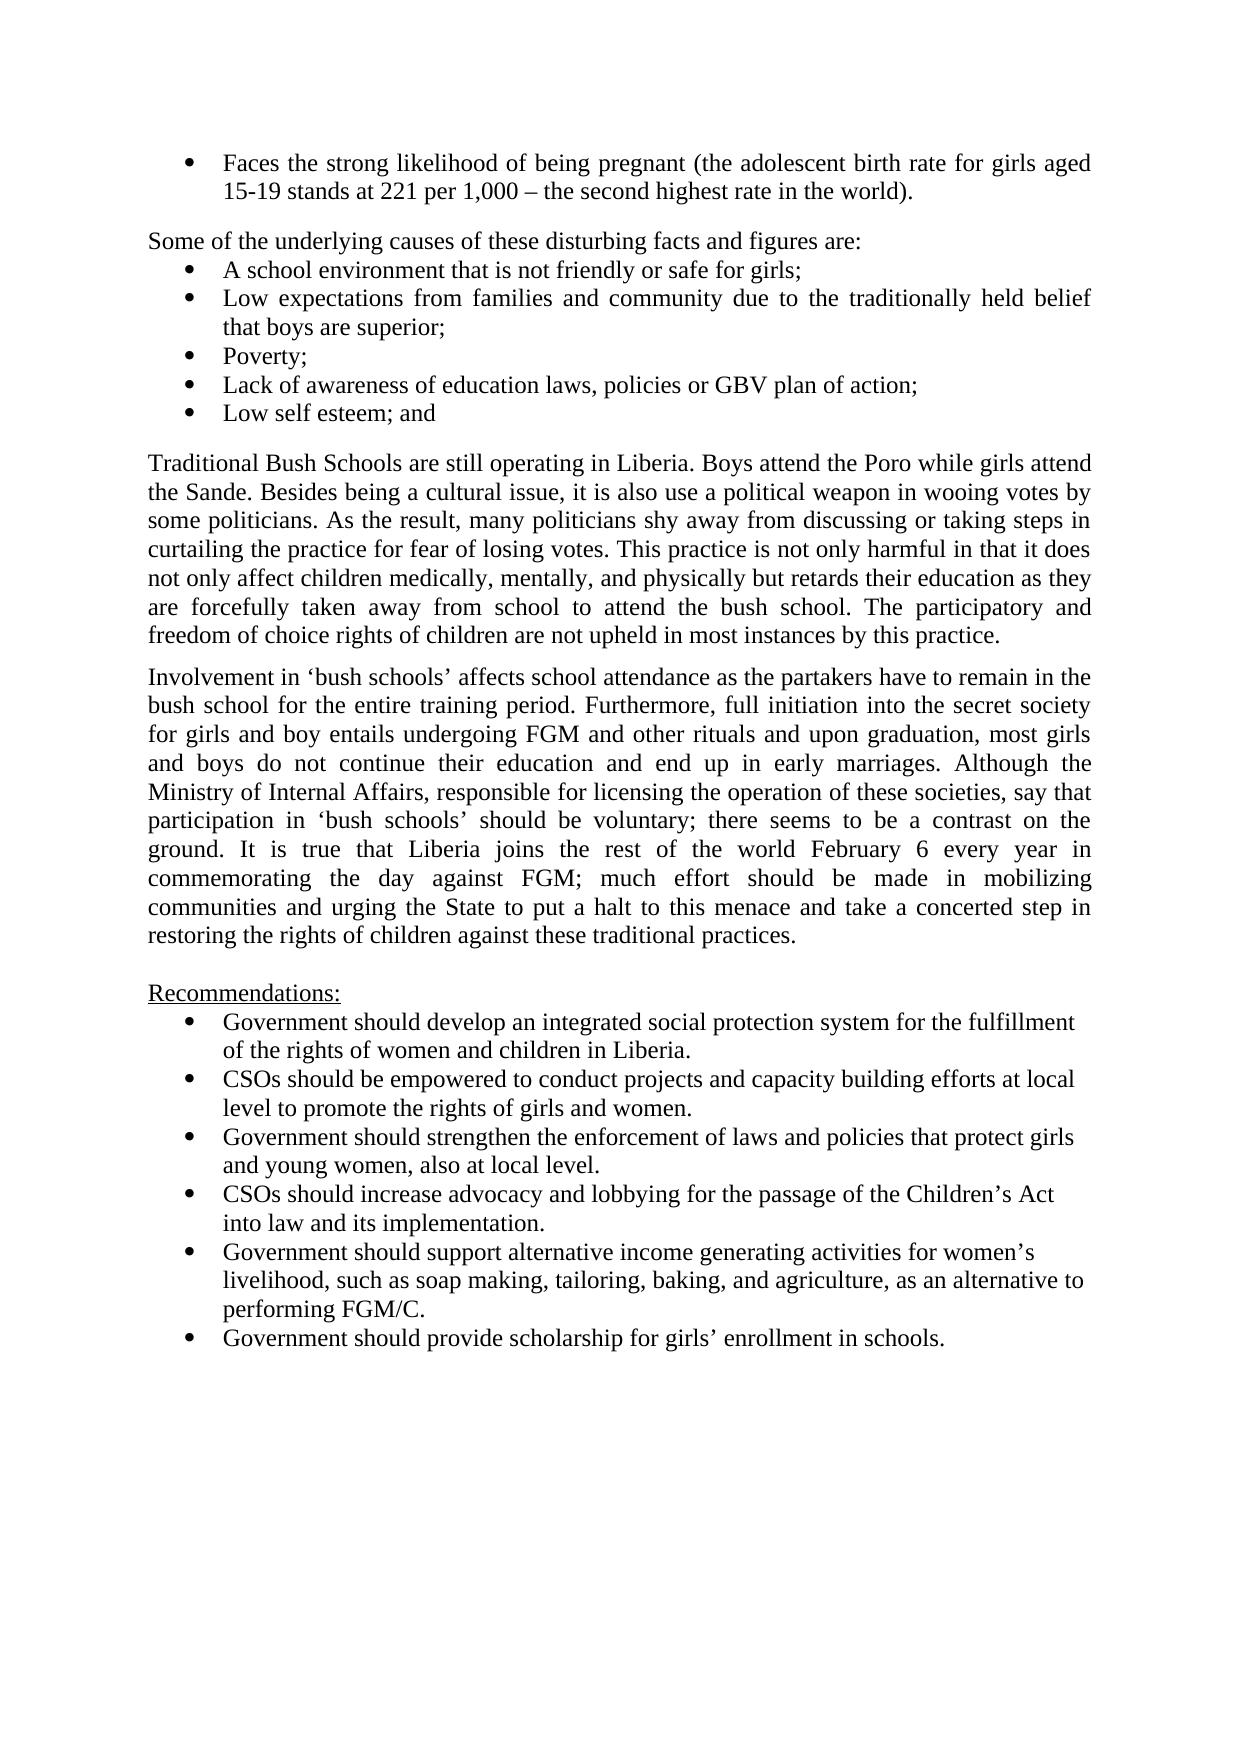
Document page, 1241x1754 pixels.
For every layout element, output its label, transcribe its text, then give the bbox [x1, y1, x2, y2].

text Traditional Bush Schools are still operating in Liberia. Boys attend the Poro while girls attend the Sande. Besides being a cultural issue, it is also use a political weapon in wooing votes by some politicians. As the result, many politicians shy away from discussing or taking steps in curtailing the practice for fear of losing votes. This practice is not only harmful in that it does not only affect children medically, mentally, and physically but retards their education as they are forcefully taken away from school to attend the bush school. The participatory and freedom of choice rights of children are not upheld in most instances by this practice. [148, 448, 1093, 649]
list CSOs should increase advocacy and lobbying for the passage of the Children’s Act into law and its implementation. [185, 1179, 1093, 1237]
list Government should provide scholarship for girls’ enrollment in schools. [185, 1323, 1093, 1352]
list Government should support alternative income generating activities for women’s livelihood, such as soap making, tailoring, baking, and agriculture, as an alternative to performing FGM/C. [185, 1237, 1093, 1323]
list Faces the strong likelihood of being pregnant (the adolescent birth rate for girls aged 15-19 stands at 221 per 1,000 – the second highest rate in the world). [185, 148, 1093, 205]
list CSOs should be empowered to conduct projects and capacity building efforts at local level to promote the rights of girls and women. [185, 1064, 1093, 1122]
list Low self esteem; and [185, 398, 1093, 427]
text Involvement in ‘bush schools’ affects school attendance as the partakers have to remain in the bush school for the entire training period. Furthermore, full initiation into the secret society for girls and boy entails undergoing FGM and other rituals and upon graduation, most girls and boys do not continue their education and end up in early marriages. Although the Ministry of Internal Affairs, responsible for licensing the operation of these societies, say that participation in ‘bush schools’ should be voluntary; there seems to be a contrast on the ground. It is true that Liberia joins the rest of the world February 6 every year in commemorating the day against FGM; much effort should be made in mobilizing communities and urging the State to put a halt to this menace and take a concerted step in restoring the rights of children against these traditional practices. [148, 662, 1093, 949]
list Lack of awareness of education laws, policies or GBV plan of action; [185, 370, 1093, 398]
list Government should strengthen the enforcement of laws and policies that protect girls and young women, also at local level. [185, 1122, 1093, 1179]
list Low expectations from families and community due to the traditionally held belief that boys are superior; [185, 283, 1093, 341]
text Some of the underlying causes of these disturbing facts and figures are: [148, 226, 1093, 255]
list Government should develop an integrated social protection system for the fulfillment of the rights of women and children in Liberia. [185, 1007, 1093, 1064]
text Recommendations: [148, 978, 1093, 1007]
list A school environment that is not friendly or safe for girls; [185, 255, 1093, 283]
list Poverty; [185, 341, 1093, 370]
